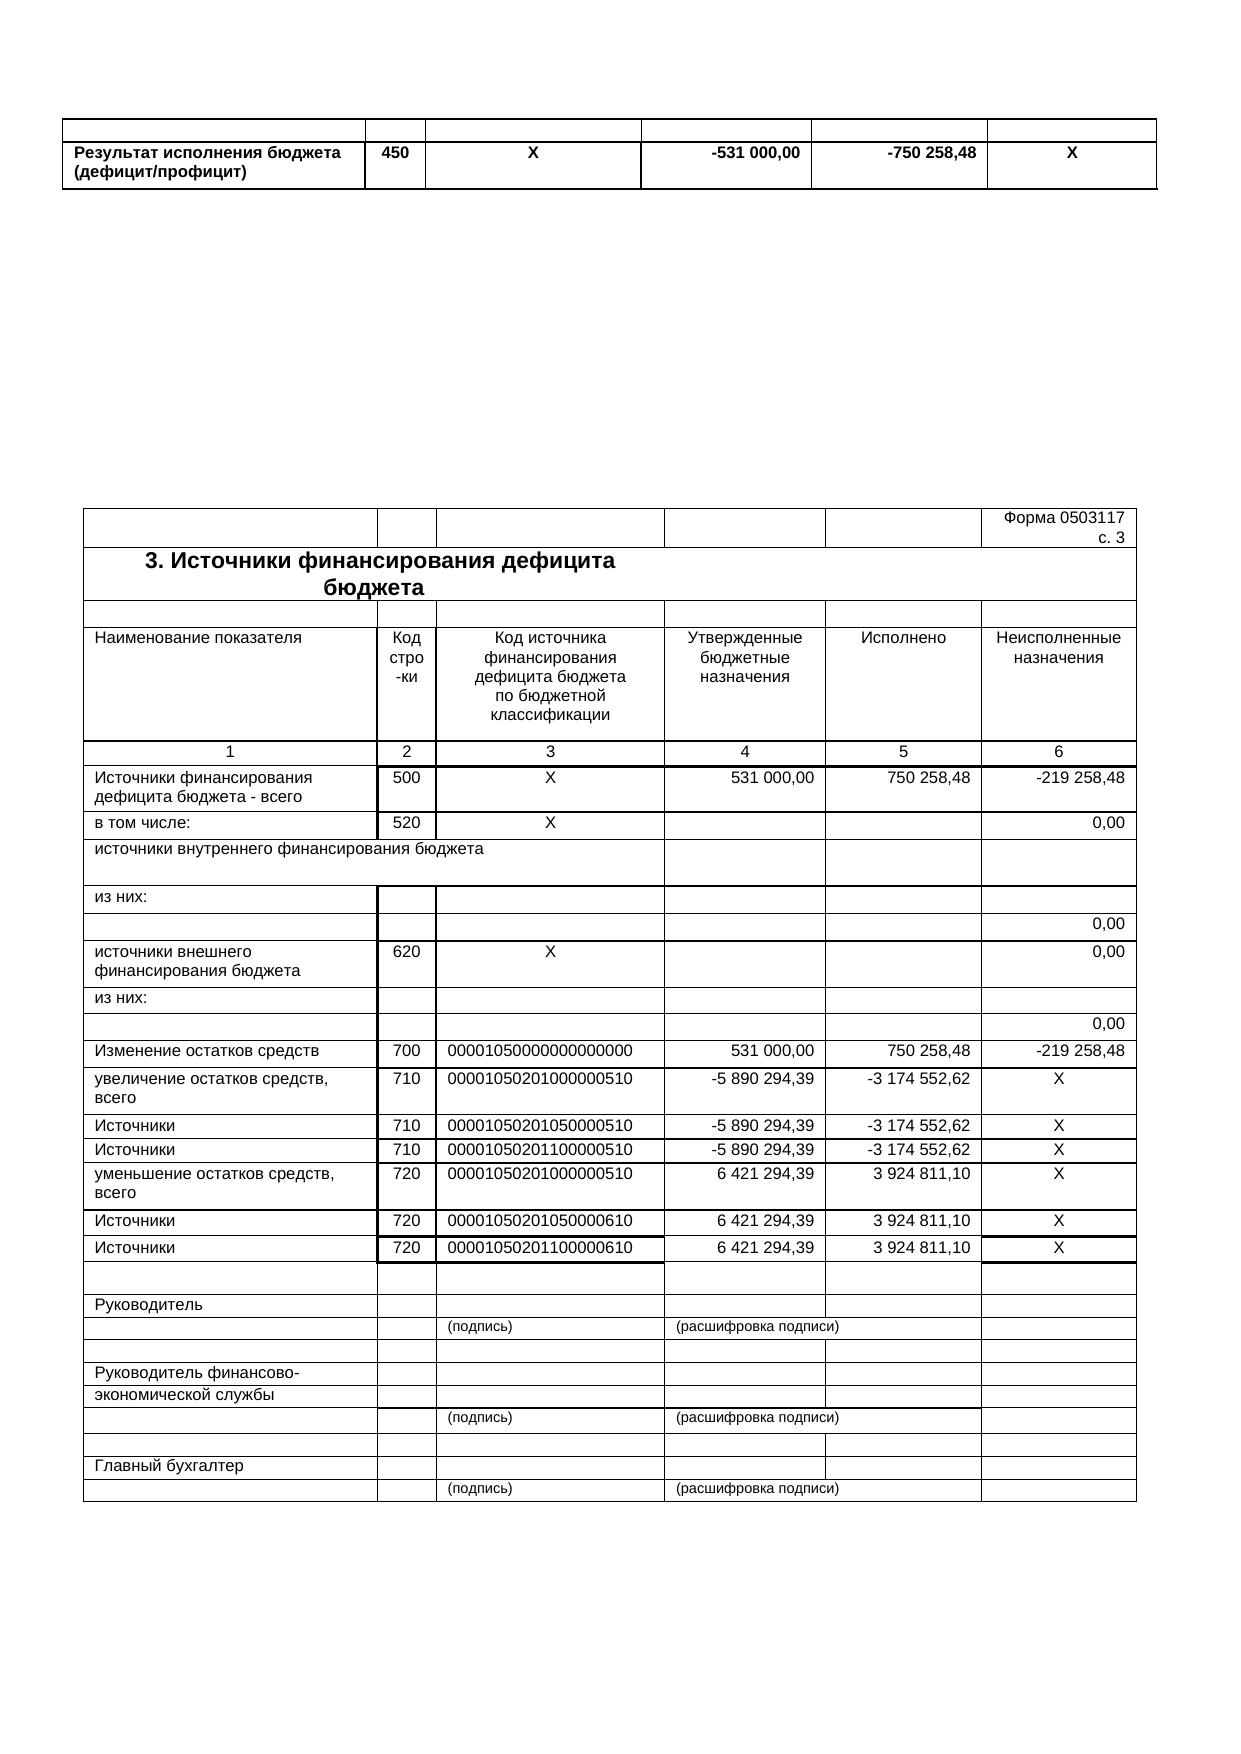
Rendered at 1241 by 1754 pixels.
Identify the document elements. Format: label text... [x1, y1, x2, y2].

table_cell [665, 1014, 825, 1040]
table_cell [665, 1295, 825, 1316]
table_cell [826, 1434, 981, 1456]
table_cell [378, 1409, 436, 1433]
table_cell Неисполненные назначения [982, 628, 1136, 740]
table_cell [826, 1340, 981, 1362]
table_cell [826, 1363, 981, 1384]
table_cell [826, 914, 981, 940]
table_cell [84, 1340, 377, 1362]
table_cell [826, 1014, 981, 1040]
table_cell Исполнено [826, 628, 981, 740]
table_cell [826, 601, 981, 627]
table_cell [437, 887, 664, 913]
table_cell 6 421 294,39 [665, 1211, 825, 1235]
table_cell [84, 601, 377, 627]
table_cell [378, 1434, 436, 1456]
table_cell X [437, 768, 664, 811]
table_cell X [982, 1140, 1136, 1162]
table_cell [84, 1318, 377, 1339]
table_cell -5 890 294,39 [665, 1115, 825, 1138]
table_cell 710 [379, 1115, 435, 1138]
table_cell [437, 1363, 664, 1384]
table_cell [378, 1340, 436, 1362]
table_cell 00001050201050000610 [437, 1211, 664, 1235]
table_cell [378, 601, 436, 627]
table_cell [378, 1363, 436, 1384]
table_cell [84, 1408, 377, 1433]
table_cell [665, 1363, 825, 1384]
table_cell [437, 601, 664, 627]
table_cell 6 421 294,39 [665, 1236, 825, 1261]
table_cell 00001050201000000510 [437, 1164, 664, 1209]
table_cell 3 [437, 742, 664, 764]
table_cell экономической службы [84, 1386, 377, 1407]
table_cell [665, 840, 825, 885]
table_cell из них: [84, 988, 376, 1012]
table_cell [379, 887, 435, 913]
table_cell Руководитель финансово- [84, 1363, 377, 1384]
table_cell 4 [665, 742, 825, 764]
table_cell [826, 840, 981, 885]
table_cell X [426, 143, 640, 188]
table_cell Руководитель [84, 1295, 377, 1316]
table_cell [437, 1434, 664, 1456]
table_cell 00001050201100000610 [437, 1238, 664, 1261]
table_cell [437, 1457, 664, 1478]
table_cell 3 924 811,10 [826, 1164, 981, 1209]
table_cell [426, 120, 641, 141]
table_cell [665, 813, 825, 838]
table_cell [812, 120, 987, 141]
table_cell в том числе: [84, 812, 376, 838]
table_cell [366, 120, 425, 141]
table_cell 00001050000000000000 [437, 1041, 664, 1067]
table_cell Код источника финансирования дефицита бюджета по бюджетной классификации [437, 628, 664, 740]
table_cell [826, 887, 981, 913]
table_cell [982, 601, 1136, 627]
table_cell [982, 1264, 1136, 1294]
table_cell уменьшение остатков средств, всего [84, 1163, 376, 1209]
table_cell Утвержденные бюджетные назначения [665, 628, 825, 740]
table_cell X [982, 1211, 1136, 1235]
table_cell X [982, 1115, 1136, 1138]
table_cell 710 [379, 1069, 435, 1114]
table_cell [378, 1480, 436, 1501]
table_cell [982, 1295, 1136, 1316]
table_cell источники внутреннего финансирования бюджета [84, 840, 664, 885]
table_cell X [988, 143, 1156, 188]
table_cell [665, 1457, 825, 1478]
table_cell [665, 548, 825, 600]
table_cell [665, 988, 825, 1012]
table_cell X [437, 813, 664, 838]
table_cell Наименование показателя [84, 628, 376, 740]
table_cell [665, 914, 825, 940]
table_cell [982, 1363, 1136, 1384]
table_cell [982, 1386, 1136, 1407]
table_cell 520 [379, 813, 435, 838]
table_cell -3 174 552,62 [826, 1140, 981, 1162]
table_cell 0,00 [982, 914, 1136, 940]
table_cell [378, 1264, 436, 1294]
table_cell X [982, 1238, 1136, 1261]
table_cell [84, 1434, 377, 1456]
table_cell Источники [84, 1211, 376, 1235]
table_cell -5 890 294,39 [665, 1140, 825, 1162]
table_cell -750 258,48 [812, 143, 987, 188]
table_cell [665, 1340, 825, 1362]
table_cell [826, 988, 981, 1012]
table_cell [665, 1434, 825, 1456]
table_cell [982, 1318, 1136, 1339]
table_cell 00001050201050000510 [437, 1115, 664, 1138]
table_cell 00001050201100000510 [437, 1140, 664, 1162]
table_cell (подпись) [437, 1318, 664, 1339]
table_header Форма 0503117 с. 3 [982, 509, 1136, 547]
table_cell 1 [84, 742, 376, 764]
table_cell Изменение остатков средств [84, 1041, 376, 1067]
table_cell [982, 840, 1136, 885]
table_cell [437, 1014, 664, 1040]
table_cell [84, 1262, 377, 1294]
table_cell [982, 1340, 1136, 1362]
table_cell 0,00 [982, 1014, 1136, 1040]
table_cell 6 [982, 742, 1136, 764]
table_cell (расшифровка подписи) [665, 1409, 981, 1433]
table_cell [982, 988, 1136, 1012]
table_cell [665, 887, 825, 913]
table_cell [378, 1386, 436, 1407]
table_cell 720 [379, 1164, 435, 1209]
table_cell [437, 1264, 664, 1294]
table_cell -3 174 552,62 [826, 1069, 981, 1114]
table_cell Главный бухгалтер [84, 1457, 377, 1478]
table_cell источники внешнего финансирования бюджета [84, 941, 376, 987]
table_cell [826, 1457, 981, 1478]
table_cell Код стро-ки [378, 628, 435, 740]
table_cell 500 [379, 768, 435, 811]
table_cell -219 258,48 [982, 768, 1136, 811]
table_cell [437, 1340, 664, 1362]
table_cell из них: [84, 886, 376, 913]
table_cell 750 258,48 [826, 768, 981, 811]
table_cell 0,00 [982, 942, 1136, 987]
table_cell [825, 548, 982, 600]
table_cell 00001050201000000510 [437, 1069, 664, 1114]
table_cell [826, 1386, 981, 1407]
table_cell 750 258,48 [826, 1041, 981, 1067]
table_cell 720 [379, 1211, 435, 1235]
table_cell 3 924 811,10 [826, 1211, 981, 1235]
table_cell 620 [379, 942, 435, 987]
table_cell [665, 601, 825, 627]
table_cell [378, 1457, 436, 1478]
table_cell [826, 1262, 981, 1294]
table_cell (подпись) [437, 1409, 664, 1433]
table_cell [379, 1014, 435, 1040]
table_cell [437, 1386, 664, 1407]
table_header [826, 509, 981, 547]
table_cell [982, 1434, 1136, 1456]
table_cell [378, 1318, 436, 1339]
table_cell 710 [379, 1140, 435, 1162]
table_cell Результат исполнения бюджета (дефицит/профицит) [63, 143, 364, 188]
table_cell [982, 1457, 1136, 1478]
table_cell [63, 120, 365, 141]
table_cell Источники [84, 1236, 376, 1261]
table_cell [982, 1408, 1136, 1433]
table_cell 5 [826, 742, 981, 764]
table_cell [982, 887, 1136, 913]
table_cell -3 174 552,62 [826, 1115, 981, 1138]
table_cell [826, 1295, 981, 1316]
table_header [84, 509, 377, 547]
table_cell 3. Источники финансирования дефицита бюджета [84, 548, 664, 600]
table_cell (расшифровка подписи) [665, 1318, 981, 1339]
table_cell [379, 914, 435, 940]
table_header [665, 509, 825, 547]
table_cell [437, 1295, 664, 1316]
table_cell [665, 942, 825, 987]
table_cell -219 258,48 [982, 1041, 1136, 1067]
table_cell 450 [366, 143, 425, 188]
table_cell 3 924 811,10 [826, 1236, 981, 1261]
table_cell -5 890 294,39 [665, 1069, 825, 1114]
table_cell [982, 1480, 1136, 1501]
table_cell [84, 914, 376, 940]
table_cell 720 [379, 1238, 435, 1261]
table_cell [84, 1480, 377, 1501]
table_cell [988, 120, 1156, 141]
table_cell Источники финансирования дефицита бюджета - всего [84, 766, 376, 811]
table_cell [826, 813, 981, 838]
table_cell X [982, 1069, 1136, 1114]
table_cell [665, 1386, 825, 1407]
table_cell 700 [379, 1041, 435, 1067]
table_cell Источники [84, 1139, 376, 1162]
table_cell 6 421 294,39 [665, 1164, 825, 1209]
table_header [378, 509, 436, 547]
table_cell (подпись) [437, 1480, 664, 1501]
table_cell 2 [378, 742, 435, 764]
table_header [437, 509, 664, 547]
table_cell [84, 1014, 376, 1040]
table_cell увеличение остатков средств, всего [84, 1068, 376, 1114]
table_cell [642, 120, 811, 141]
table_cell X [982, 1164, 1136, 1209]
table_cell [379, 988, 435, 1012]
table_cell 531 000,00 [665, 768, 825, 811]
table_cell [437, 914, 664, 940]
table_cell Источники [84, 1115, 376, 1138]
table_cell [378, 1295, 436, 1316]
table_cell 0,00 [982, 813, 1136, 838]
table_cell X [437, 942, 664, 987]
table_cell (расшифровка подписи) [665, 1480, 981, 1501]
table_cell [826, 942, 981, 987]
table_cell [982, 548, 1136, 600]
table_cell 531 000,00 [665, 1041, 825, 1067]
table_cell [437, 988, 664, 1012]
table_cell [665, 1262, 825, 1294]
table_cell -531 000,00 [642, 143, 811, 188]
